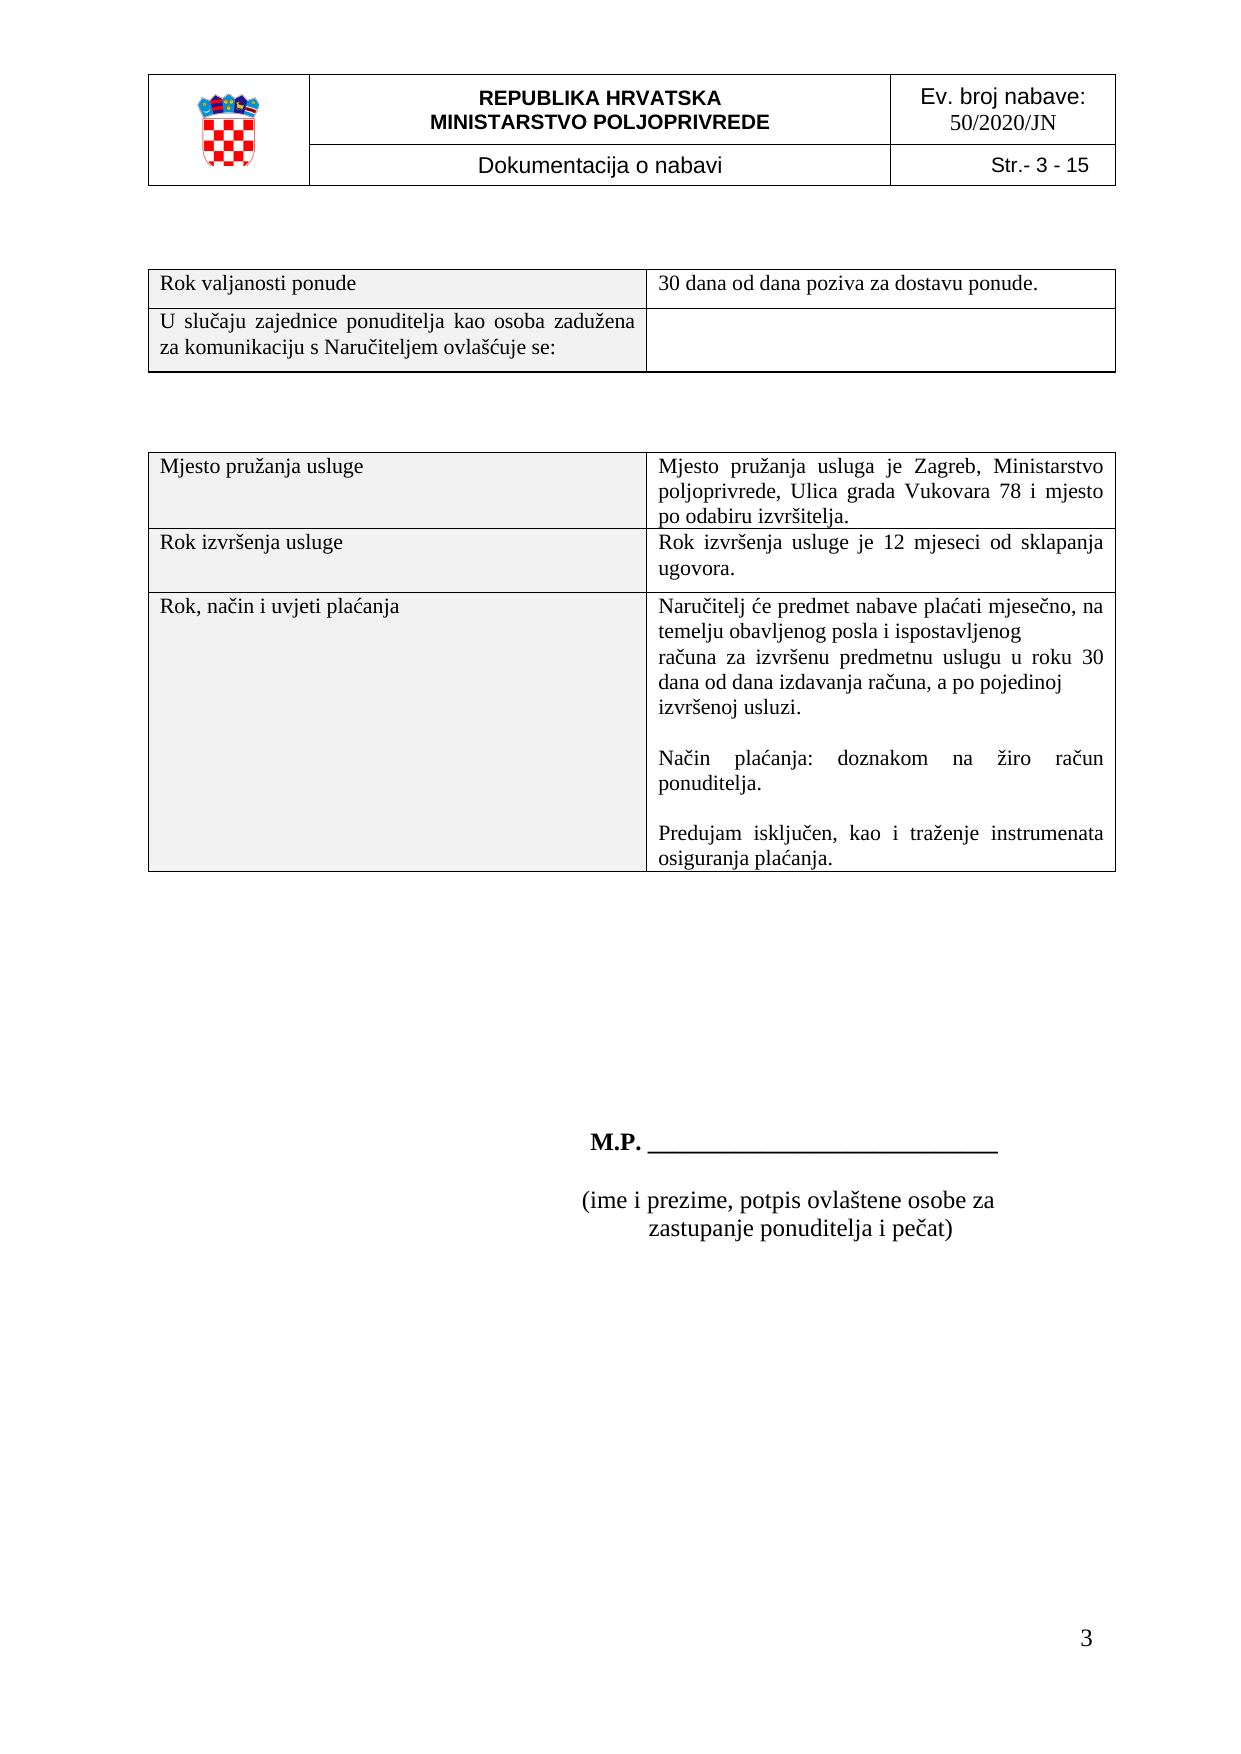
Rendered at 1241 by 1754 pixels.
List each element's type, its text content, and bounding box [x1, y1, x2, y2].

table_header 30 dana od dana poziva za dostavu ponude. [647, 270, 1115, 307]
table_header Mjesto pružanja usluge [149, 453, 646, 528]
picture [197, 94, 260, 166]
table_header Mjesto pružanja usluga je Zagreb, Ministarstvo poljoprivrede, Ulica grada Vukovara 78 i mjesto po odabiru izvršitelja. [647, 453, 1115, 528]
text zastupanje ponuditelja i pečat) [190, 1213, 1092, 1242]
table_cell Rok izvršenja usluge [149, 529, 646, 592]
table_cell Naručitelj će predmet nabave plaćati mjesečno, na temelju obavljenog posla i ispostavljenog računa za izvršenu predmetnu uslugu u roku 30 dana od dana izdavanja računa, a po pojedinoj izvršenoj usluzi. Način plaćanja: doznakom na žiro račun ponuditelja. Predujam isključen, kao i traženje instrumenata osiguranja plaćanja. [647, 593, 1115, 871]
table_header Rok valjanosti ponude [149, 270, 646, 307]
text (ime i prezime, potpis ovlaštene osobe za [190, 1185, 1092, 1213]
table_cell U slučaju zajednice ponuditelja kao osoba zadužena za komunikaciju s Naručiteljem ovlašćuje se: [149, 309, 646, 371]
text M.P. ____________________________ [516, 1098, 1042, 1156]
table_cell Rok, način i uvjeti plaćanja [149, 593, 646, 871]
table_cell [647, 309, 1115, 371]
table_cell Rok izvršenja usluge je 12 mjeseci od sklapanja ugovora. [647, 529, 1115, 592]
